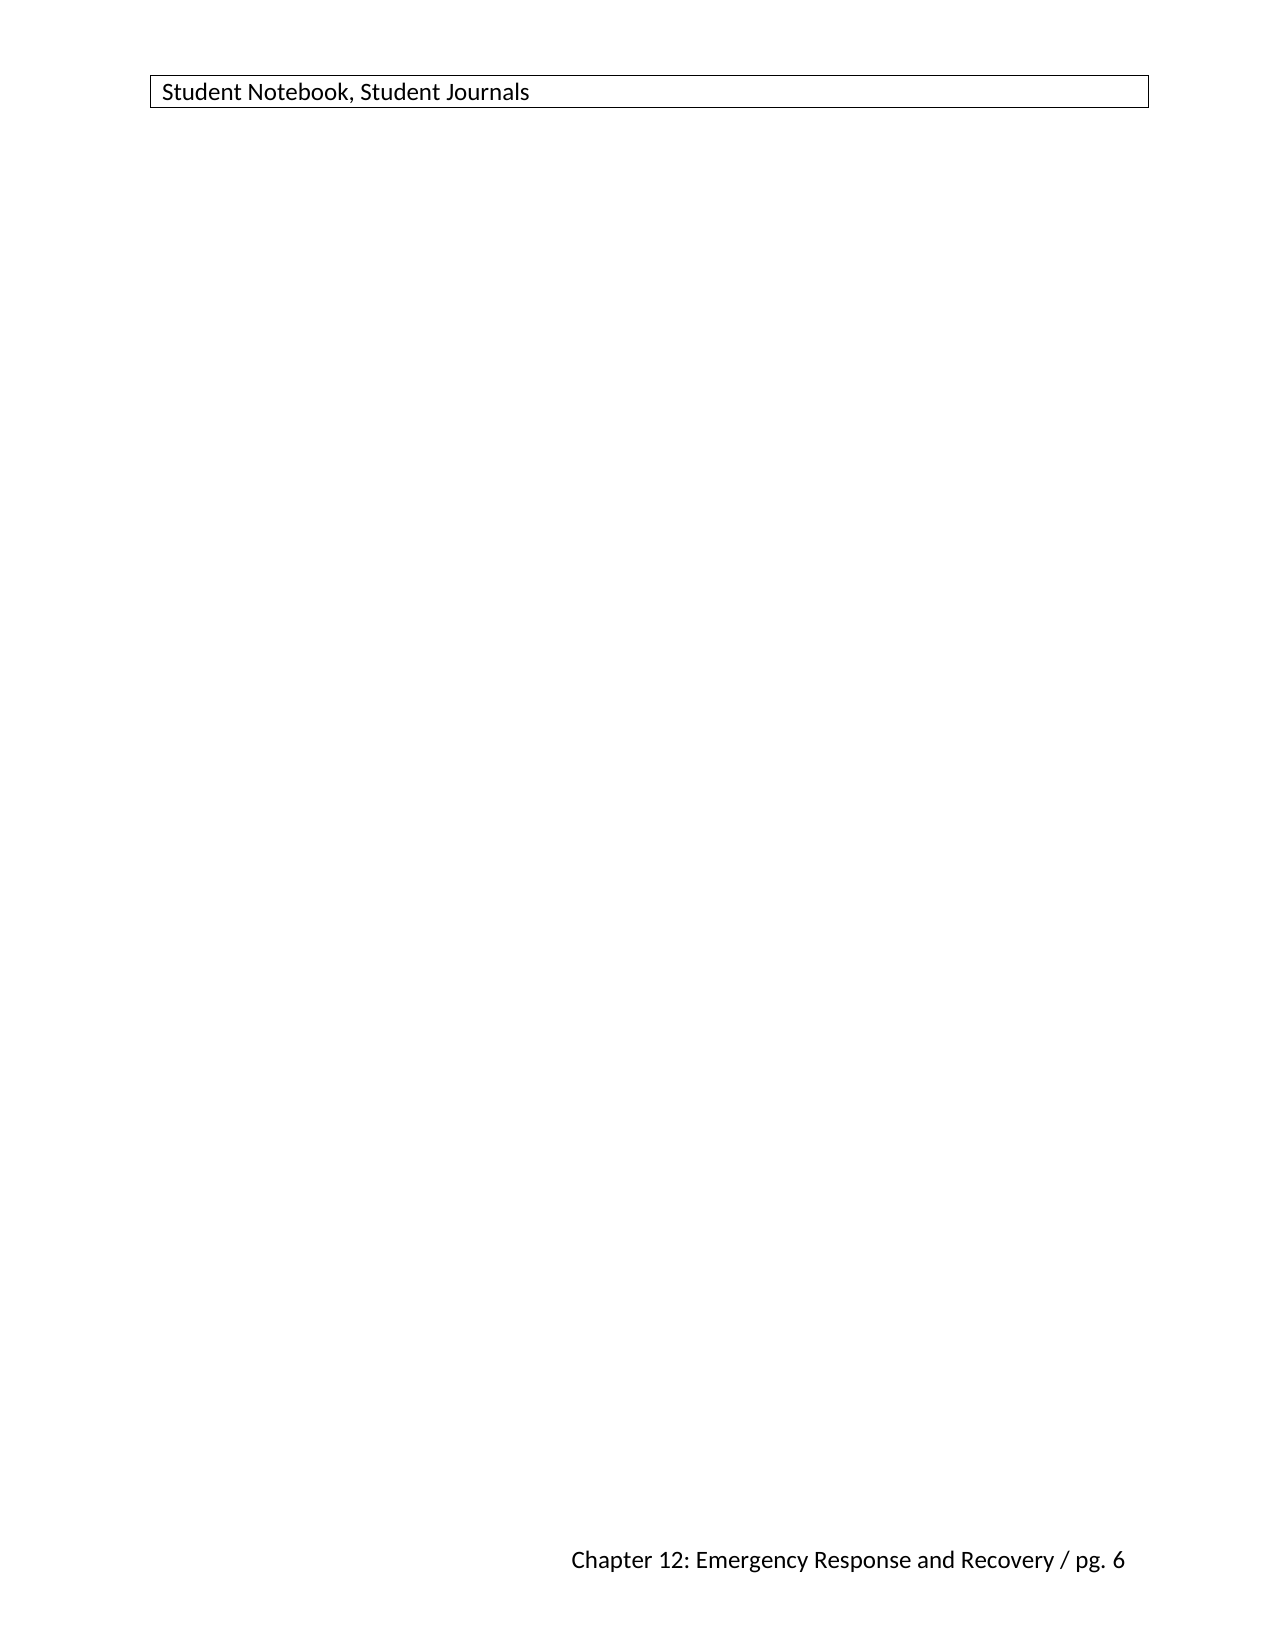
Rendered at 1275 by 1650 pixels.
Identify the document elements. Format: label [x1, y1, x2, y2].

table_cell [151, 76, 1148, 107]
